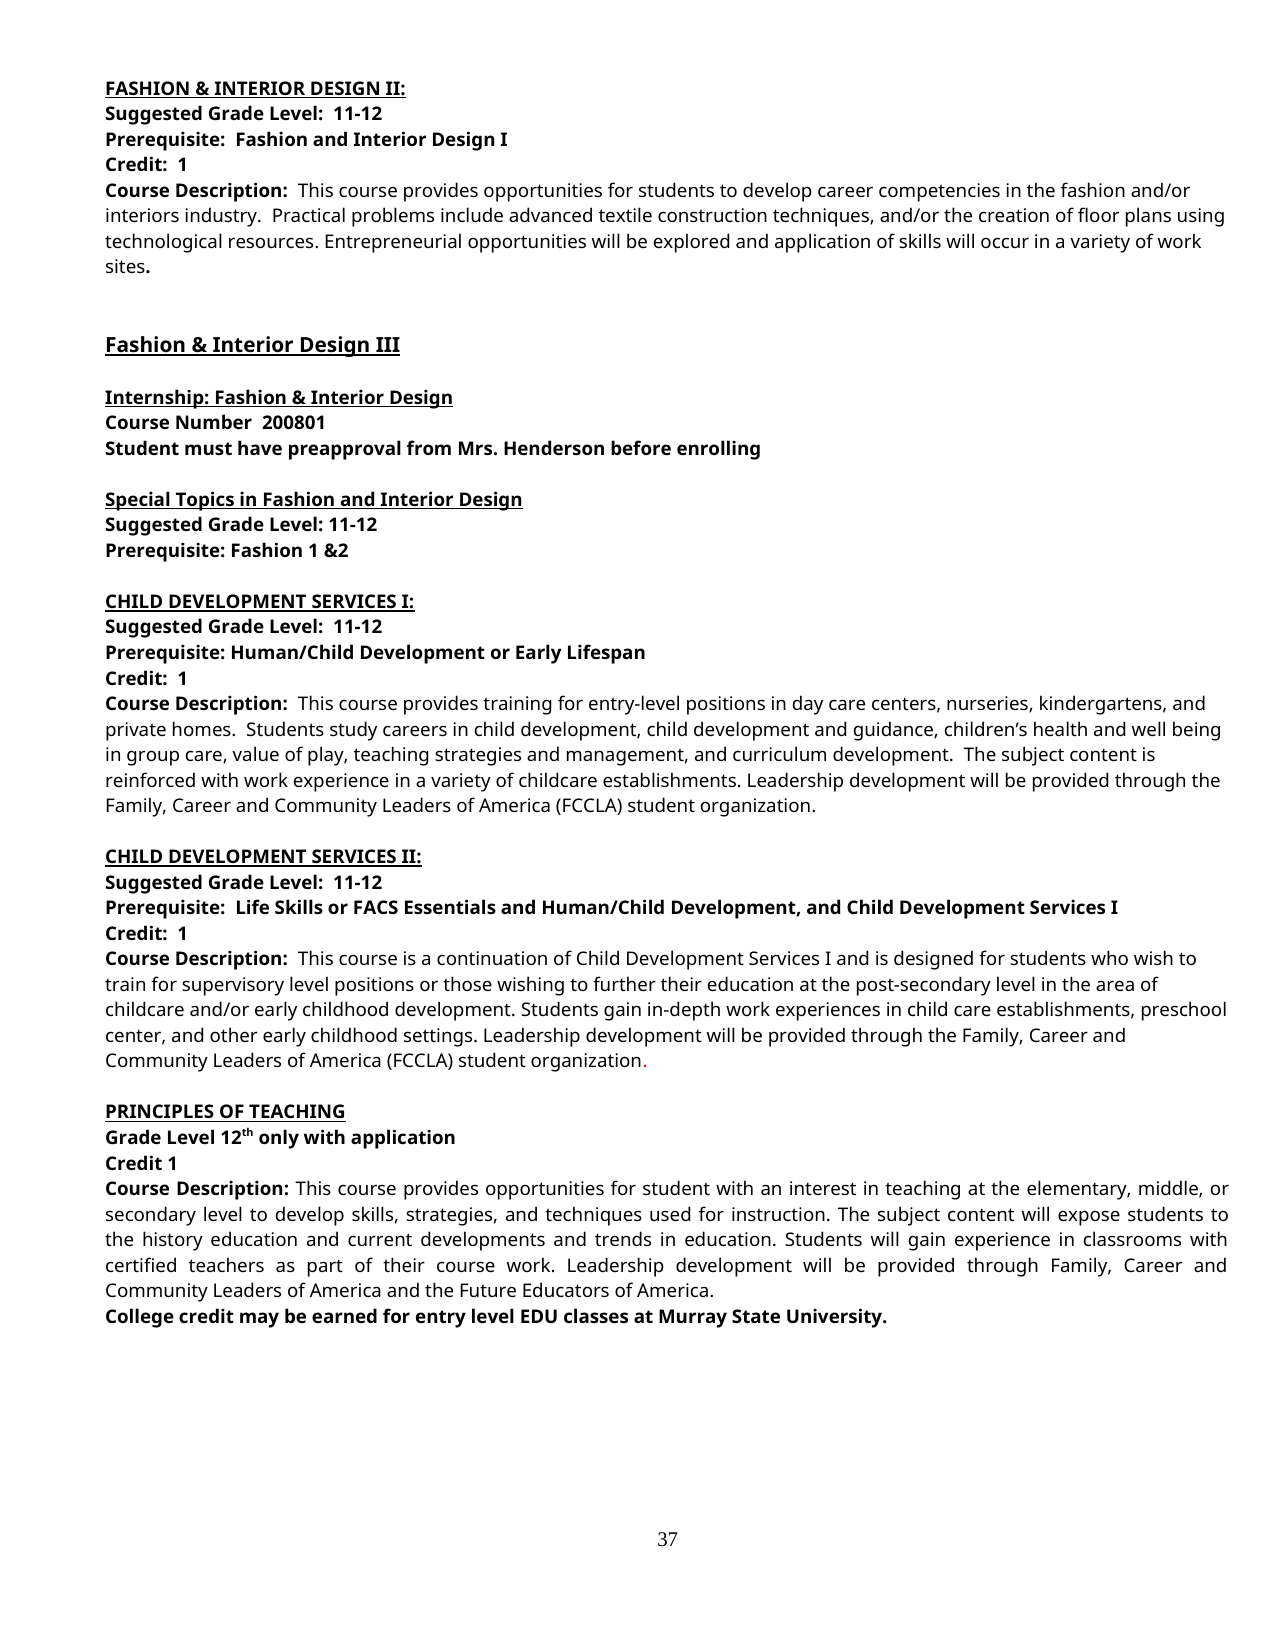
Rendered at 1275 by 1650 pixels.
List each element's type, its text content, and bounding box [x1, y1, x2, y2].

text Student must have preapproval from Mrs. Henderson before enrolling [105, 435, 1230, 461]
text Prerequisite: Human/Child Development or Early Lifespan [105, 639, 1230, 665]
text PRINCIPLES OF TEACHING [105, 1099, 1230, 1124]
text Special Topics in Fashion and Interior Design [105, 486, 1230, 512]
text Course Description: This course is a continuation of Child Development Services I and is designed for students who wish to train for supervisory level positions or those wishing to further their education at the post-secondary level in the area of childcare and/or early childhood development. Students gain in-depth work experiences in child care establishments, preschool center, and other early childhood settings. Leadership development will be provided through the Family, Career and Community Leaders of America (FCCLA) student organization. [105, 946, 1230, 1073]
text Suggested Grade Level: 11-12 [105, 869, 1230, 894]
text CHILD DEVELOPMENT SERVICES II: [105, 843, 1230, 869]
text Suggested Grade Level: 11-12 [105, 101, 1230, 126]
text Course Number 200801 [105, 410, 1230, 435]
text Internship: Fashion & Interior Design [105, 384, 1230, 410]
text Suggested Grade Level: 11-12 [105, 614, 1230, 639]
text Course Description: This course provides training for entry-level positions in day care centers, nurseries, kindergartens, and private homes. Students study careers in child development, child development and guidance, children’s health and well being in group care, value of play, teaching strategies and management, and curriculum development. The subject content is reinforced with work experience in a variety of childcare establishments. Leadership development will be provided through the Family, Career and Community Leaders of America (FCCLA) student organization. [105, 690, 1230, 818]
text Credit: 1 [105, 152, 1230, 177]
text Credit: 1 [105, 665, 1230, 690]
text Credit: 1 [105, 920, 1230, 946]
text Course Description: This course provides opportunities for student with an interest in teaching at the elementary, middle, or secondary level to develop skills, strategies, and techniques used for instruction. The subject content will expose students to the history education and current developments and trends in education. Students will gain experience in classrooms with certified teachers as part of their course work. Leadership development will be provided through Family, Career and Community Leaders of America and the Future Educators of America. [105, 1175, 1230, 1303]
text Prerequisite: Fashion 1 &2 [105, 537, 1230, 563]
text Course Description: This course provides opportunities for students to develop career competencies in the fashion and/or interiors industry. Practical problems include advanced textile construction techniques, and/or the creation of floor plans using technological resources. Entrepreneurial opportunities will be explored and application of skills will occur in a variety of work sites. [105, 177, 1230, 279]
text Grade Level 12th only with application [105, 1124, 1230, 1150]
text FASHION & INTERIOR DESIGN II: [105, 75, 1230, 101]
text CHILD DEVELOPMENT SERVICES I: [105, 588, 1230, 614]
text Prerequisite: Fashion and Interior Design I [105, 126, 1230, 152]
text Prerequisite: Life Skills or FACS Essentials and Human/Child Development, and Child Development Services I [105, 894, 1230, 920]
text College credit may be earned for entry level EDU classes at Murray State University. [105, 1303, 1230, 1328]
text Fashion & Interior Design III [105, 330, 1230, 359]
text Credit 1 [105, 1150, 1230, 1175]
text Suggested Grade Level: 11-12 [105, 512, 1230, 537]
